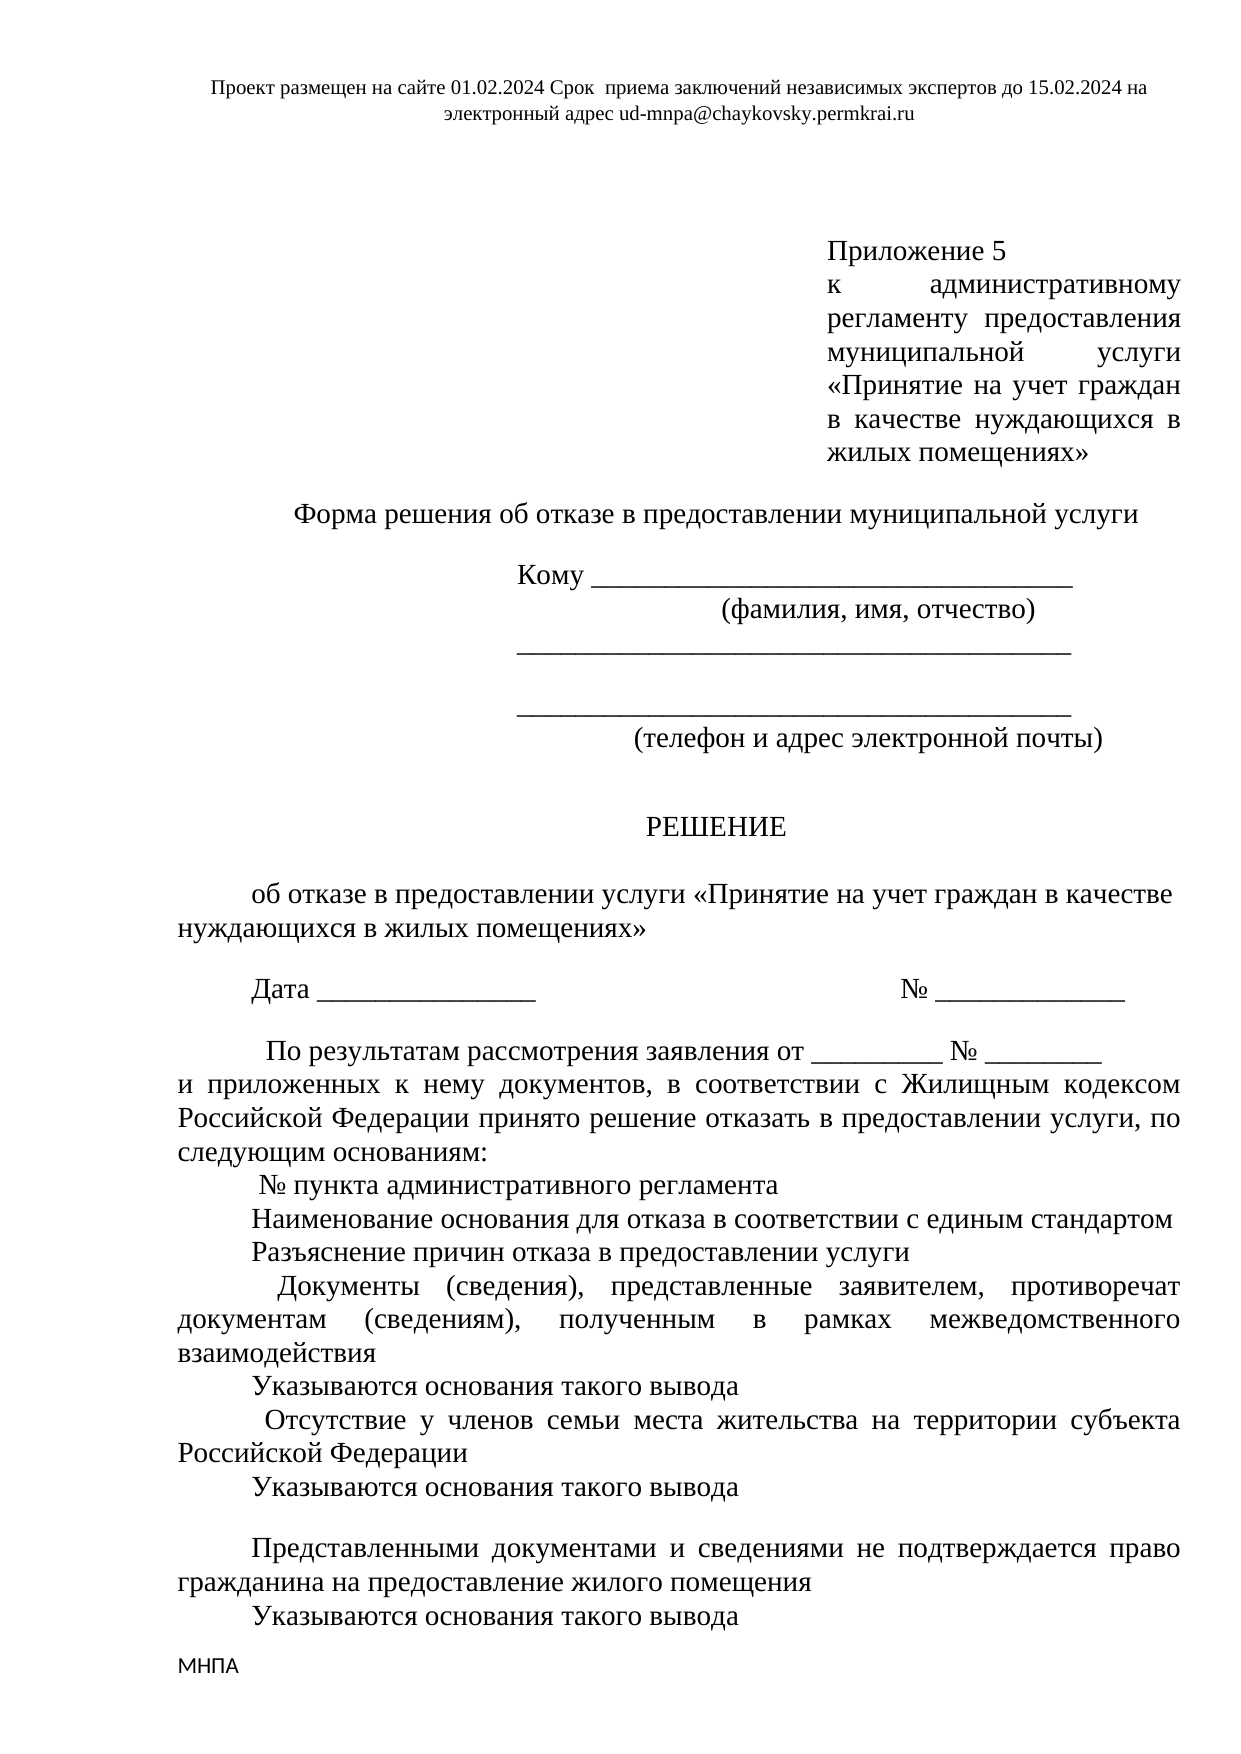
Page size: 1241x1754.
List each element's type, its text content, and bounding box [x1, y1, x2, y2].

list Указываются основания такого вывода [177, 1469, 1181, 1503]
list об отказе в предоставлении услуги «Принятие на учет граждан в качестве нуждающихся в жилых помещениях» [177, 876, 1181, 943]
list Приложение 5 [177, 233, 1181, 267]
list Представленными документами и сведениями не подтверждается право гражданина на предоставление жилого помещения [177, 1531, 1181, 1598]
list и приложенных к нему документов, в соответствии с Жилищным кодексом Российской Федерации принято решение отказать в предоставлении услуги, по следующим основаниям: [177, 1067, 1181, 1167]
list Наименование основания для отказа в соответствии с единым стандартом [177, 1201, 1181, 1234]
list Отсутствие у членов семьи места жительства на территории субъекта Российской Федерации [177, 1402, 1181, 1469]
list к административному регламенту предоставления муниципальной услуги «Принятие на учет граждан в качестве нуждающихся в жилых помещениях» [827, 267, 1181, 468]
list (телефон и адрес электронной почты) [177, 720, 1181, 753]
list Форма решения об отказе в предоставлении муниципальной услуги [177, 496, 1181, 529]
list По результатам рассмотрения заявления от _________ № ________ [177, 1033, 1181, 1067]
list Указываются основания такого вывода [177, 1368, 1181, 1402]
list № пункта административного регламента [177, 1167, 1181, 1201]
list ______________________________________ [177, 624, 1181, 658]
list (фамилия, имя, отчество) [177, 591, 1181, 624]
list РЕШЕНИЕ [177, 809, 1181, 843]
list Дата _______________ № _____________ [177, 971, 1181, 1005]
list Кому _________________________________ [177, 557, 1181, 591]
list Документы (сведения), представленные заявителем, противоречат документам (сведениям), полученным в рамках межведомственного взаимодействия [177, 1268, 1181, 1368]
list ______________________________________ [177, 686, 1181, 720]
list Указываются основания такого вывода [177, 1598, 1181, 1631]
list Разъяснение причин отказа в предоставлении услуги [177, 1234, 1181, 1268]
